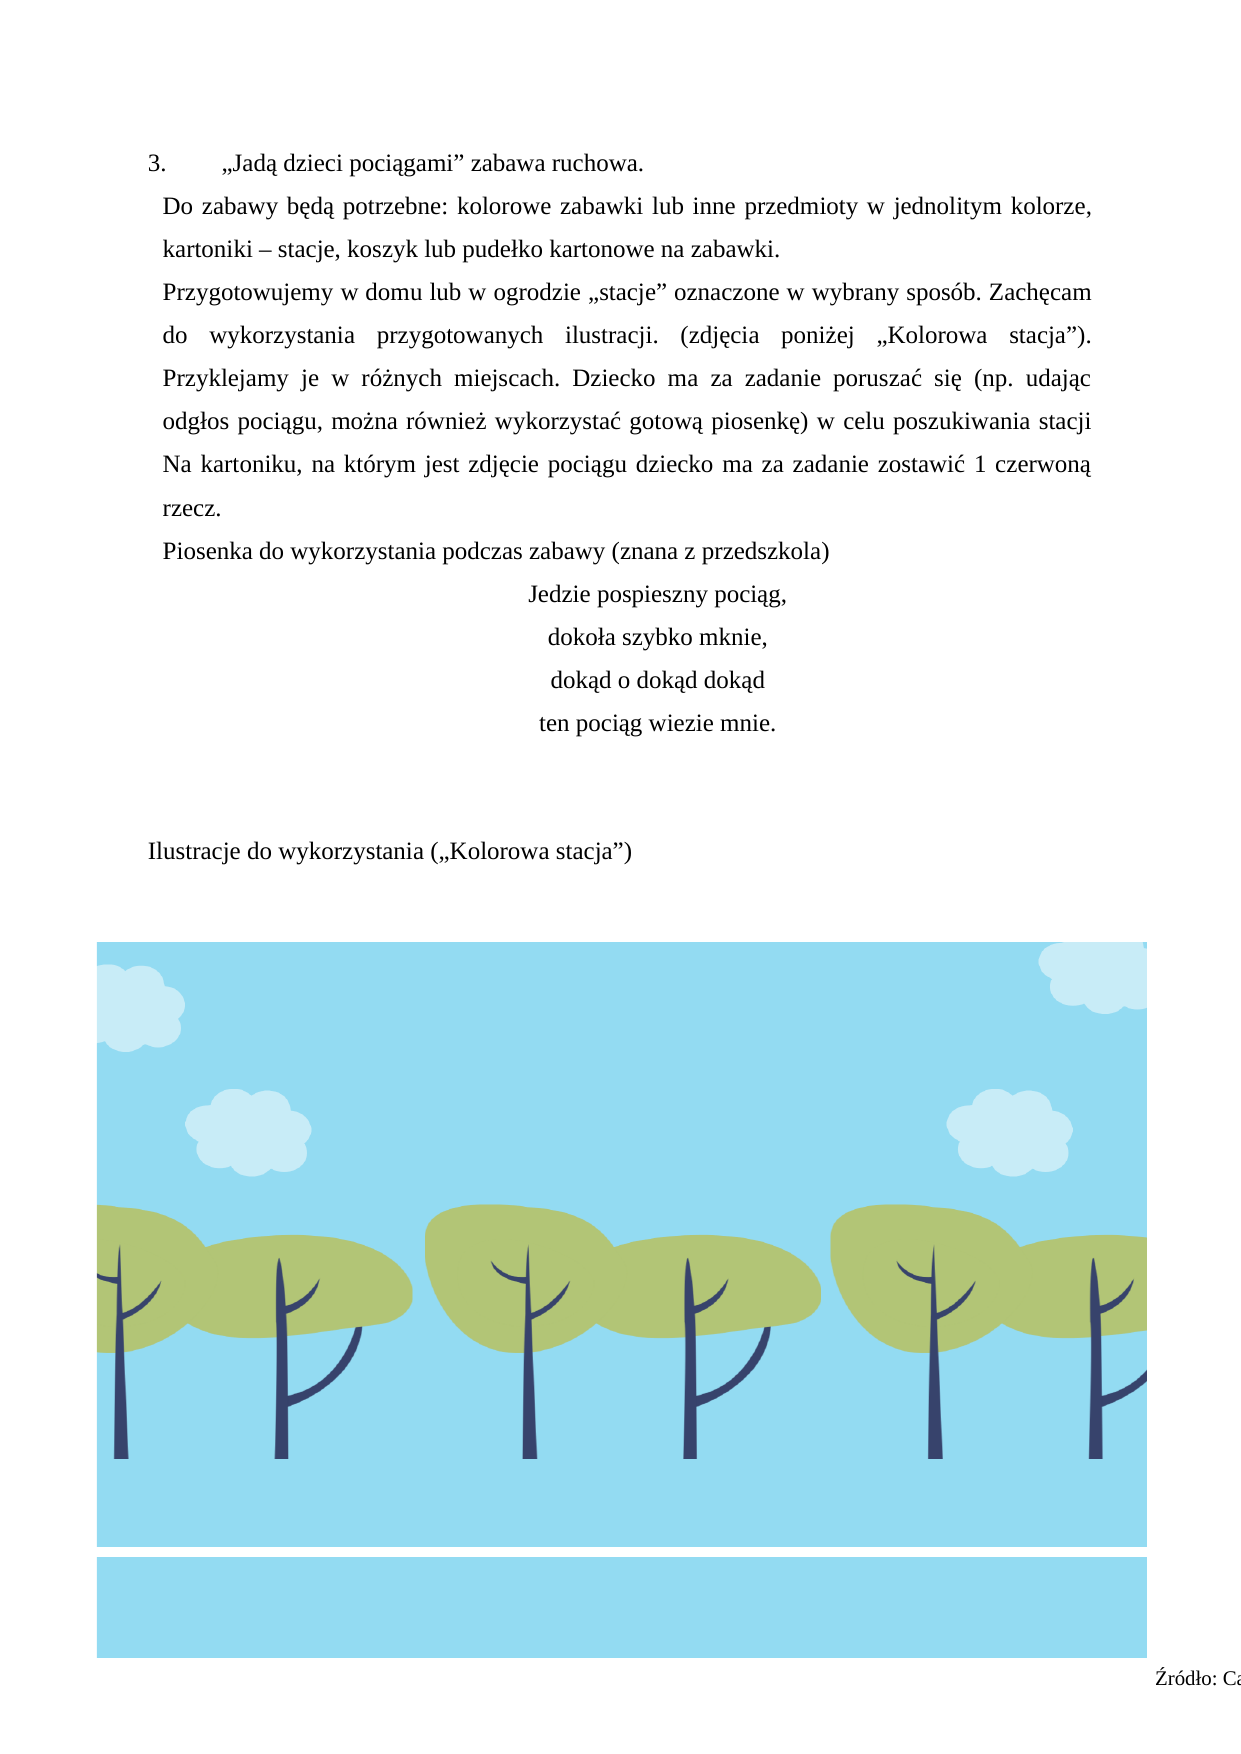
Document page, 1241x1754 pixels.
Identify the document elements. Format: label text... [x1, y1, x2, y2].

list dokąd o dokąd dokąd [223, 665, 1093, 694]
list Przygotowujemy w domu lub w ogrodzie „stacje” oznaczone w wybrany sposób. Zachęcam do wykorzystania przygotowanych ilustracji. (zdjęcia poniżej „Kolorowa stacja”). Przyklejamy je w różnych miejscach. Dziecko ma za zadanie poruszać się (np. udając odgłos pociągu, można również wykorzystać gotową piosenkę) w celu poszukiwania stacji Na kartoniku, na którym jest zdjęcie pociągu dziecko ma za zadanie zostawić 1 czerwoną rzecz. [162, 277, 1093, 521]
list Do zabawy będą potrzebne: kolorowe zabawki lub inne przedmioty w jednolitym kolorze, kartoniki – stacje, koszyk lub pudełko kartonowe na zabawki. [162, 191, 1093, 263]
list Piosenka do wykorzystania podczas zabawy (znana z przedszkola) [162, 536, 1093, 564]
list „Jadą dzieci pociągami” zabawa ruchowa. [148, 148, 1093, 176]
list ten pociąg wiezie mnie. [223, 708, 1093, 737]
text Ilustracje do wykorzystania („Kolorowa stacja”) [148, 836, 1093, 865]
list Jedzie pospieszny pociąg, [223, 579, 1093, 608]
list dokoła szybko mknie, [223, 622, 1093, 651]
picture [96, 942, 1147, 1658]
